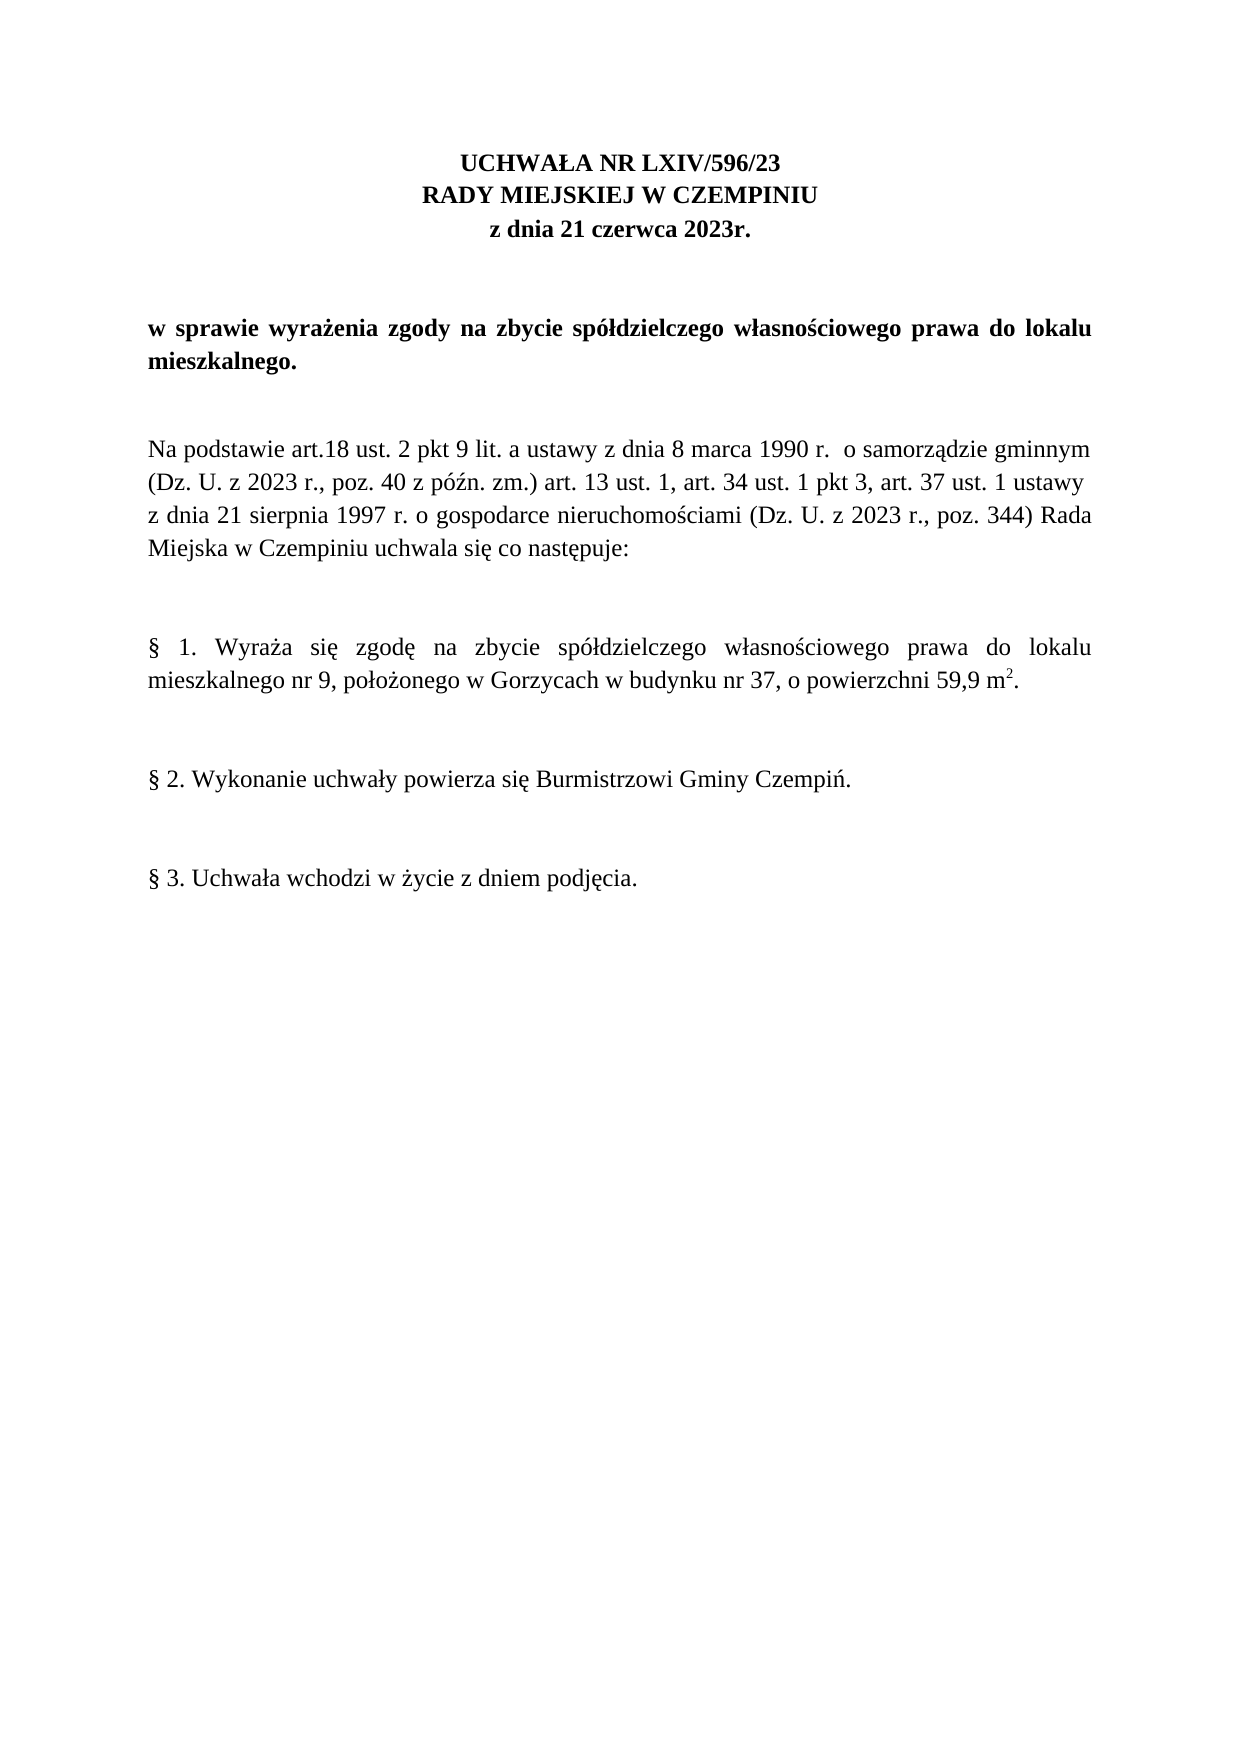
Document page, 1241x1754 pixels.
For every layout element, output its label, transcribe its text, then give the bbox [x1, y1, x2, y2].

text UCHWAŁA NR LXIV/596/23 [148, 148, 1093, 176]
text Na podstawie art.18 ust. 2 pkt 9 lit. a ustawy z dnia 8 marca 1990 r. o samorządzie gminnym (Dz. U. z 2023 r., poz. 40 z późn. zm.) art. 13 ust. 1, art. 34 ust. 1 pkt 3, art. 37 ust. 1 ustawy z dnia 21 sierpnia 1997 r. o gospodarce nieruchomościami (Dz. U. z 2023 r., poz. 344) Rada Miejska w Czempiniu uchwala się co następuje: [148, 434, 1093, 562]
text § 2. Wykonanie uchwały powierza się Burmistrzowi Gminy Czempiń. [148, 764, 1093, 793]
text § 3. Uchwała wchodzi w życie z dniem podjęcia. [148, 863, 1093, 892]
text w sprawie wyrażenia zgody na zbycie spółdzielczego własnościowego prawa do lokalu mieszkalnego. [148, 313, 1093, 374]
text § 1. Wyraża się zgodę na zbycie spółdzielczego własnościowego prawa do lokalu mieszkalnego nr 9, położonego w Gorzycach w budynku nr 37, o powierzchni 59,9 m2. [148, 632, 1093, 694]
text RADY MIEJSKIEJ W CZEMPINIU [148, 181, 1093, 209]
text z dnia 21 czerwca 2023r. [148, 214, 1093, 242]
